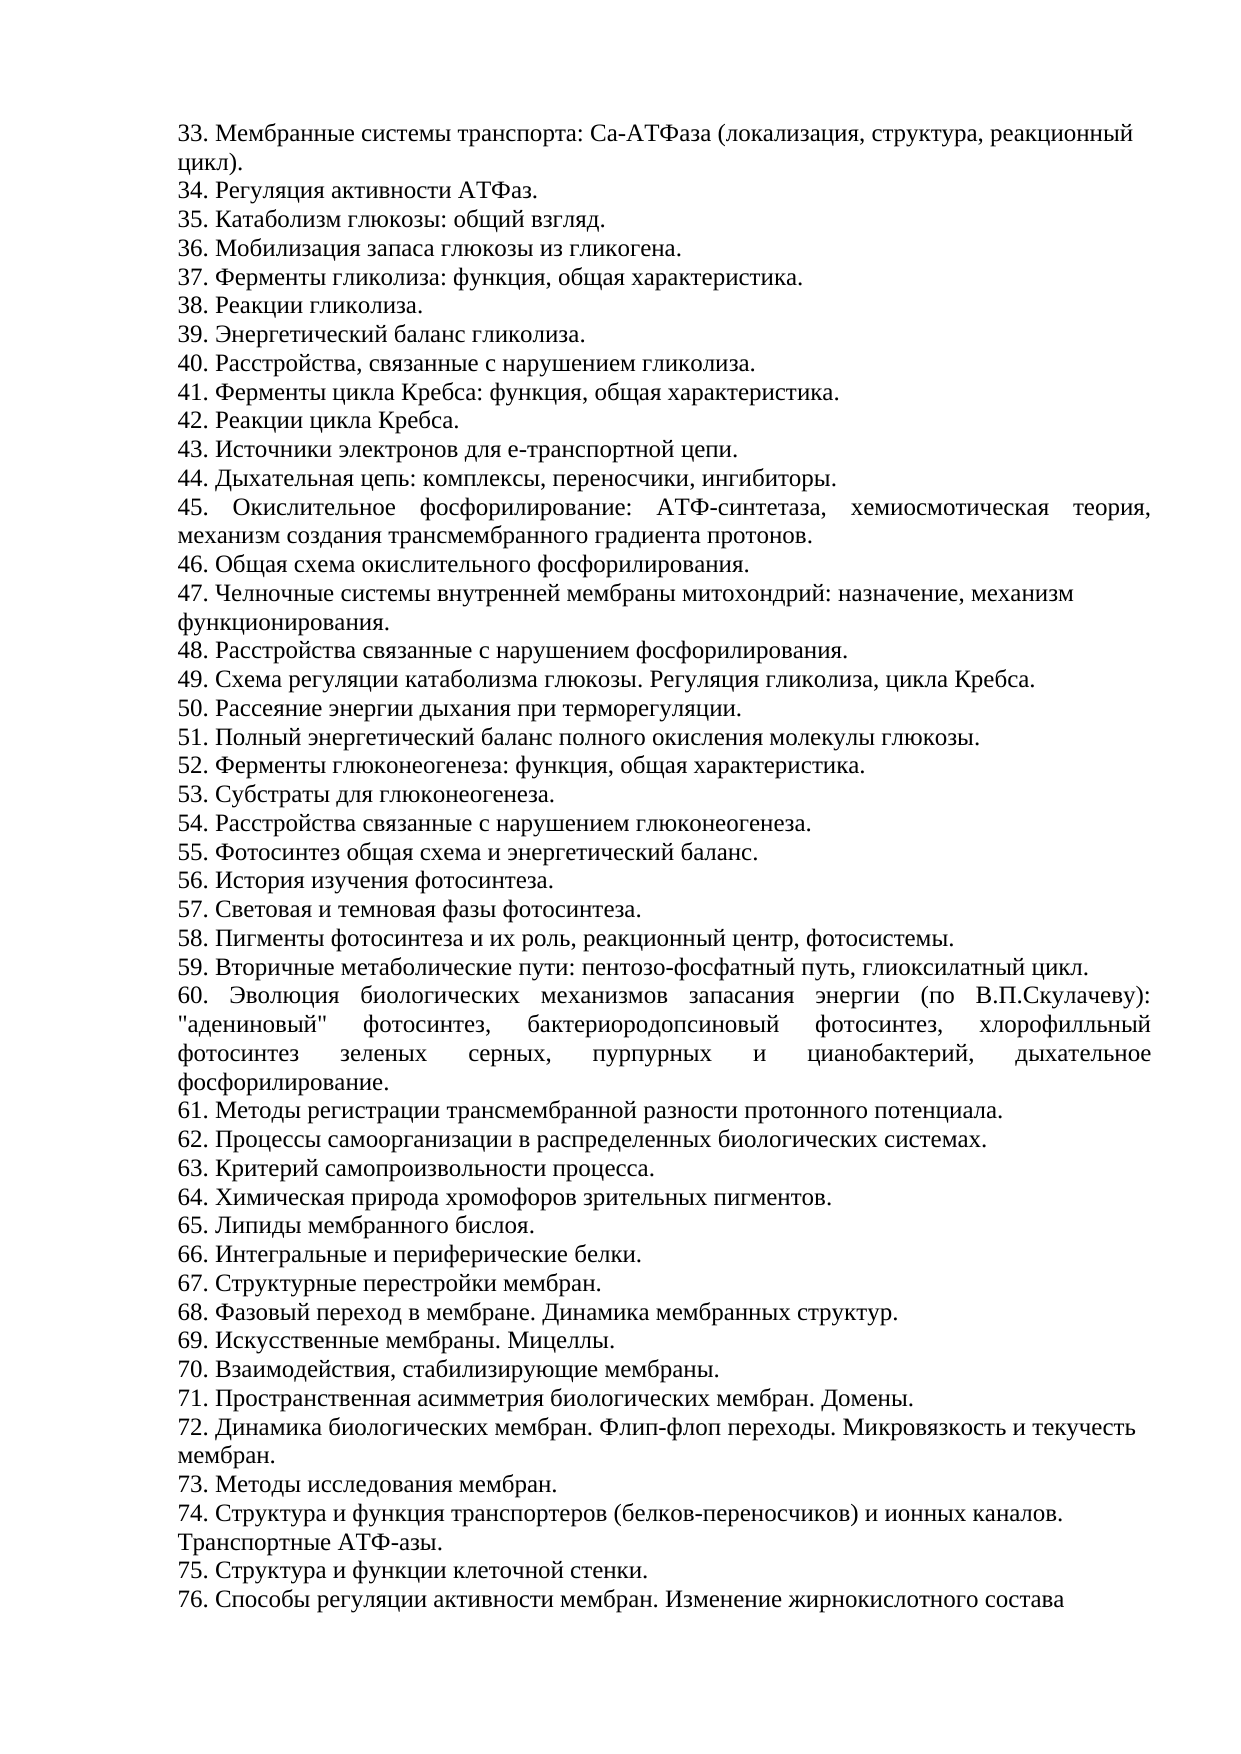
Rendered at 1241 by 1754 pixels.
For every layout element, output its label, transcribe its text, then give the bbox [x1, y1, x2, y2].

text 35. Катаболизм глюкозы: общий взгляд. [177, 204, 1152, 233]
text 44. Дыхательная цепь: комплексы, переносчики, ингибиторы. [177, 463, 1152, 492]
text 46. Общая схема окислительного фосфорилирования. [177, 549, 1152, 578]
text 57. Световая и темновая фазы фотосинтеза. [177, 894, 1152, 923]
text 74. Структура и функция транспортеров (белков-переносчиков) и ионных каналов. [177, 1498, 1152, 1527]
text 43. Источники электронов для е-транспортной цепи. [177, 434, 1152, 463]
text 58. Пигменты фотосинтеза и их роль, реакционный центр, фотосистемы. [177, 923, 1152, 952]
text 59. Вторичные метаболические пути: пентозо-фосфатный путь, глиоксилатный цикл. [177, 952, 1152, 981]
text 51. Полный энергетический баланс полного окисления молекулы глюкозы. [177, 722, 1152, 751]
text 47. Челночные системы внутренней мембраны митохондрий: назначение, механизм [177, 578, 1152, 607]
text 37. Ферменты гликолиза: функция, общая характеристика. [177, 262, 1152, 291]
text 68. Фазовый переход в мембране. Динамика мембранных структур. [177, 1297, 1152, 1326]
text 52. Ферменты глюконеогенеза: функция, общая характеристика. [177, 751, 1152, 779]
text 65. Липиды мембранного бислоя. [177, 1211, 1152, 1239]
text 50. Рассеяние энергии дыхания при терморегуляции. [177, 693, 1152, 722]
text 45. Окислительное фосфорилирование: АТФ-синтетаза, хемиосмотическая теория, механизм создания трансмембранного градиента протонов. [177, 492, 1152, 549]
text 40. Расстройства, связанные с нарушением гликолиза. [177, 348, 1152, 377]
text 76. Способы регуляции активности мембран. Изменение жирнокислотного состава [177, 1584, 1152, 1613]
text 48. Расстройства связанные с нарушением фосфорилирования. [177, 636, 1152, 664]
text цикл). [177, 147, 1152, 176]
text 67. Структурные перестройки мембран. [177, 1268, 1152, 1297]
text 69. Искусственные мембраны. Мицеллы. [177, 1326, 1152, 1354]
text 72. Динамика биологических мембран. Флип-флоп переходы. Микровязкость и текучесть [177, 1412, 1152, 1441]
text 49. Схема регуляции катаболизма глюкозы. Регуляция гликолиза, цикла Кребса. [177, 664, 1152, 693]
text 60. Эволюция биологических механизмов запасания энергии (по В.П.Скулачеву): "адениновый" фотосинтез, бактериородопсиновый фотосинтез, хлорофилльный фотосинтез зеленых серных, пурпурных и цианобактерий, дыхательное фосфорилирование. [177, 981, 1152, 1096]
text 63. Критерий самопроизвольности процесса. [177, 1153, 1152, 1182]
text 61. Методы регистрации трансмембранной разности протонного потенциала. [177, 1096, 1152, 1124]
text Транспортные АТФ-азы. [177, 1527, 1152, 1556]
text 54. Расстройства связанные с нарушением глюконеогенеза. [177, 808, 1152, 837]
text 66. Интегральные и периферические белки. [177, 1239, 1152, 1268]
text 36. Мобилизация запаса глюкозы из гликогена. [177, 233, 1152, 262]
text 38. Реакции гликолиза. [177, 291, 1152, 319]
text 71. Пространственная асимметрия биологических мембран. Домены. [177, 1383, 1152, 1412]
text мембран. [177, 1441, 1152, 1469]
text 41. Ферменты цикла Кребса: функция, общая характеристика. [177, 377, 1152, 406]
text 70. Взаимодействия, стабилизирующие мембраны. [177, 1354, 1152, 1383]
text 33. Мембранные системы транспорта: Ca-АТФаза (локализация, структура, реакционный [177, 118, 1152, 147]
text 62. Процессы самоорганизации в распределенных биологических системах. [177, 1124, 1152, 1153]
text функционирования. [177, 607, 1152, 636]
text 39. Энергетический баланс гликолиза. [177, 319, 1152, 348]
text 55. Фотосинтез общая схема и энергетический баланс. [177, 837, 1152, 866]
text 53. Субстраты для глюконеогенеза. [177, 779, 1152, 808]
text 42. Реакции цикла Кребса. [177, 406, 1152, 434]
text 75. Структура и функции клеточной стенки. [177, 1556, 1152, 1584]
text 56. История изучения фотосинтеза. [177, 866, 1152, 894]
text 73. Методы исследования мембран. [177, 1469, 1152, 1498]
text 34. Регуляция активности АТФаз. [177, 176, 1152, 204]
text 64. Химическая природа хромофоров зрительных пигментов. [177, 1182, 1152, 1211]
